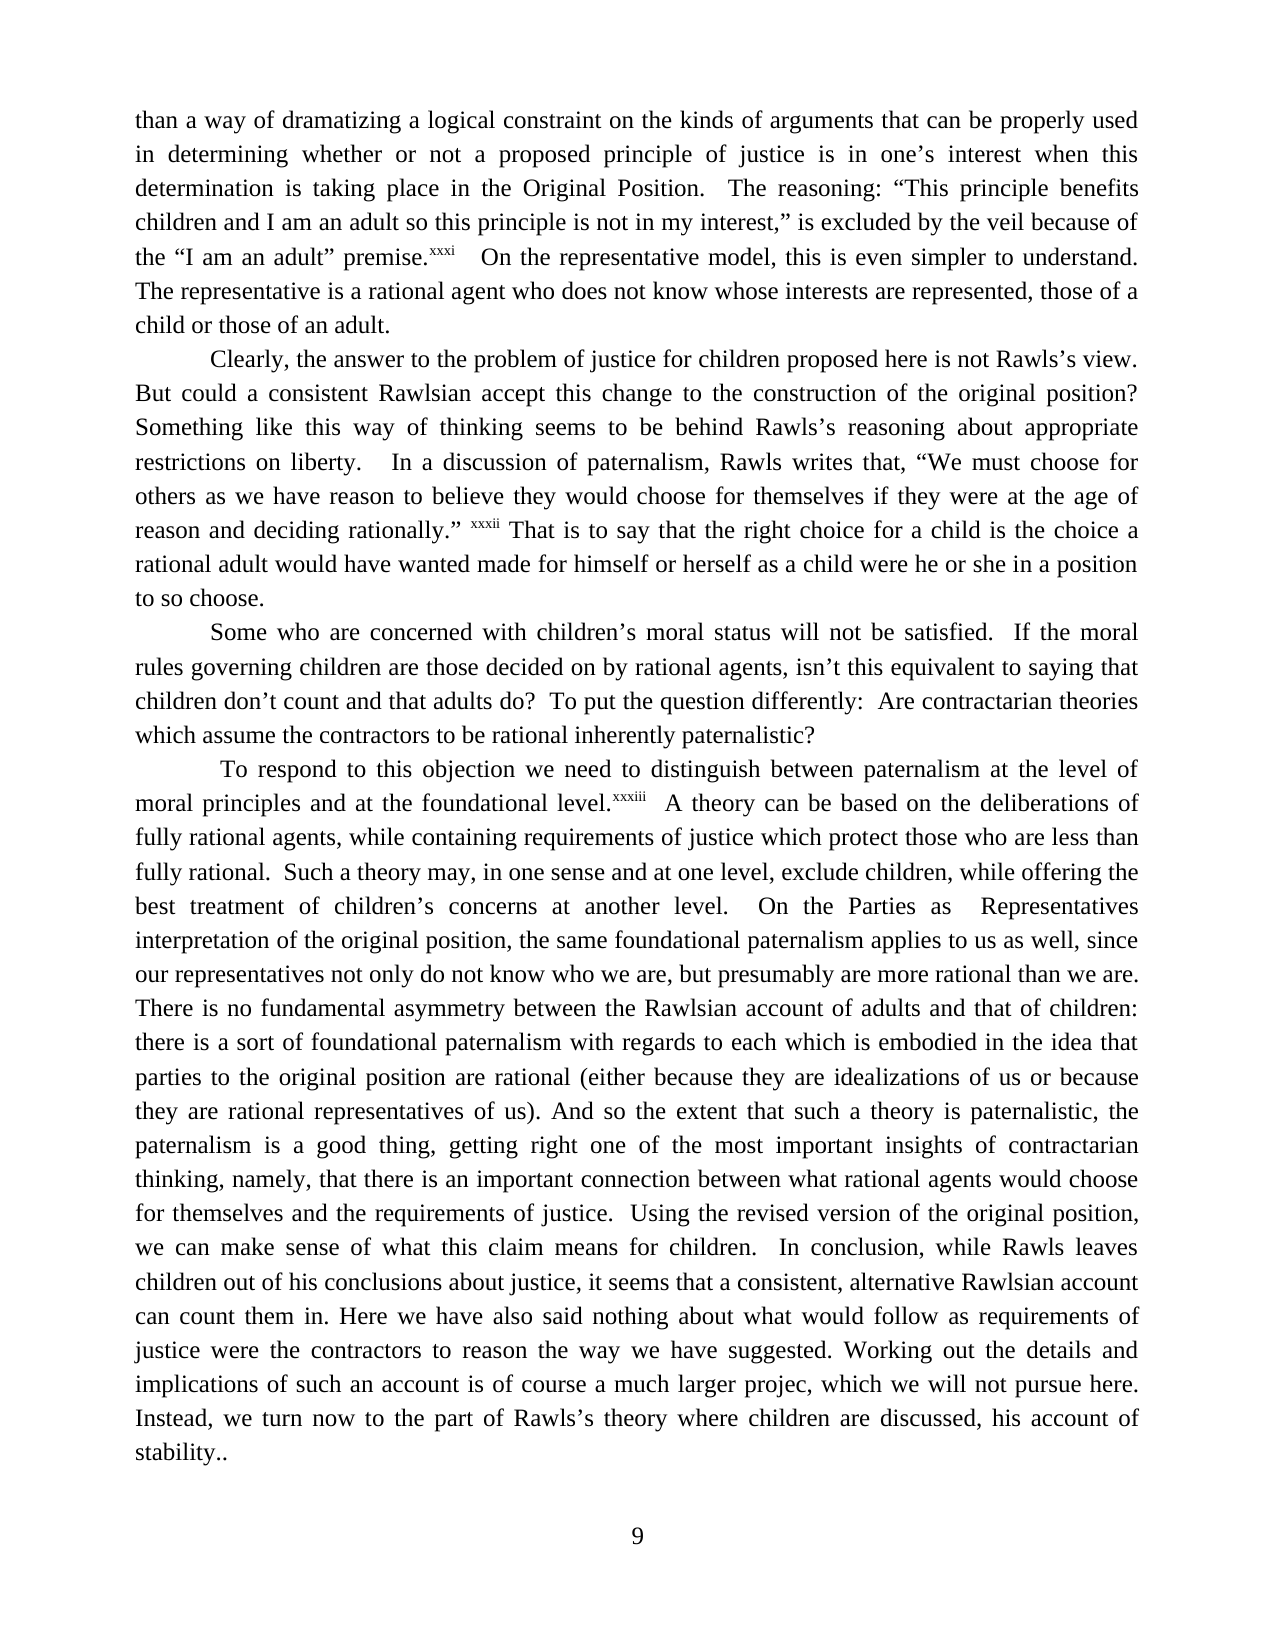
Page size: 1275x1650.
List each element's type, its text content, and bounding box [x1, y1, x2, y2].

text To respond to this objection we need to distinguish between paternalism at the level of moral principles and at the foundational level. A theory can be based on the deliberations of fully rational agents, while containing requirements of justice which protect those who are less than fully rational. Such a theory may, in one sense and at one level, exclude children, while offering the best treatment of children’s concerns at another level. On the Parties as Representatives interpretation of the original position, the same foundational paternalism applies to us as well, since our representatives not only do not know who we are, but presumably are more rational than we are. There is no fundamental asymmetry between the Rawlsian account of adults and that of children: there is a sort of foundational paternalism with regards to each which is embodied in the idea that parties to the original position are rational (either because they are idealizations of us or because they are rational representatives of us). And so the extent that such a theory is paternalistic, the paternalism is a good thing, getting right one of the most important insights of contractarian thinking, namely, that there is an important connection between what rational agents would choose for themselves and the requirements of justice. Using the revised version of the original position, we can make sense of what this claim means for children. In conclusion, while Rawls leaves children out of his conclusions about justice, it seems that a consistent, alternative Rawlsian account can count them in. Here we have also said nothing about what would follow as requirements of justice were the contractors to reason the way we have suggested. Working out the details and implications of such an account is of course a much larger projec, which we will not pursue here. Instead, we turn now to the part of Rawls’s theory where children are discussed, his account of stability.. [135, 754, 1140, 1466]
text Clearly, the answer to the problem of justice for children proposed here is not Rawls’s view. But could a consistent Rawlsian accept this change to the construction of the original position? Something like this way of thinking seems to be behind Rawls’s reasoning about appropriate restrictions on liberty. In a discussion of paternalism, Rawls writes that, “We must choose for others as we have reason to believe they would choose for themselves if they were at the age of reason and deciding rationally.” That is to say that the right choice for a child is the choice a rational adult would have wanted made for himself or herself as a child were he or she in a position to so choose. [135, 344, 1140, 612]
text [135, 105, 1140, 339]
text Some who are concerned with children’s moral status will not be satisfied. If the moral rules governing children are those decided on by rational agents, isn’t this equivalent to saying that children don’t count and that adults do? To put the question differently: Are contractarian theories which assume the contractors to be rational inherently paternalistic? [135, 617, 1140, 749]
